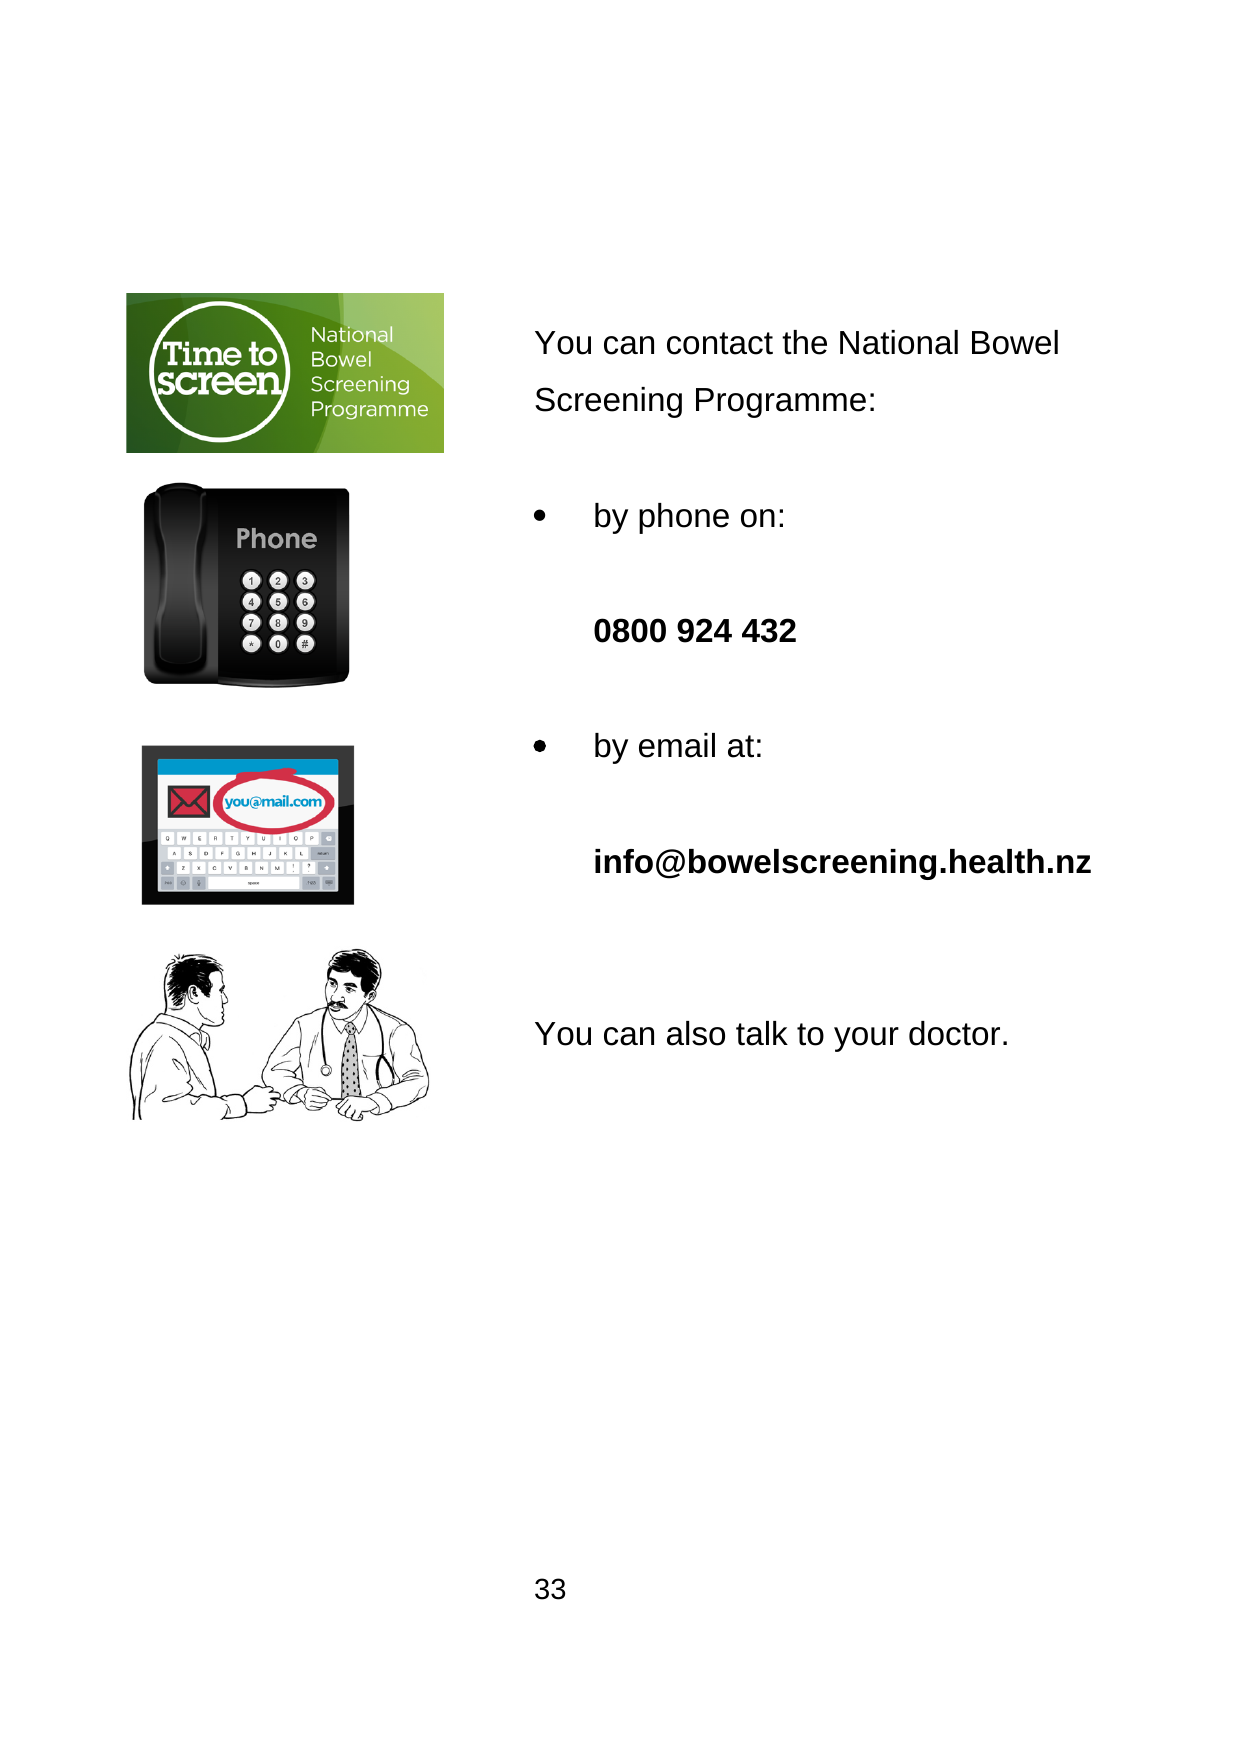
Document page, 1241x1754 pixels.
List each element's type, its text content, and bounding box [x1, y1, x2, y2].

text You can contact the National Bowel Screening Programme: [534, 323, 1090, 419]
text 0800 924 432 [593, 611, 1090, 649]
list by email at: [534, 726, 1090, 765]
picture [126, 293, 444, 453]
picture [140, 478, 354, 692]
text info@bowelscreening.health.nz [593, 784, 1110, 880]
text You can also talk to your doctor. [534, 1014, 1090, 1053]
list by phone on: [534, 496, 1090, 534]
picture [126, 732, 431, 1124]
